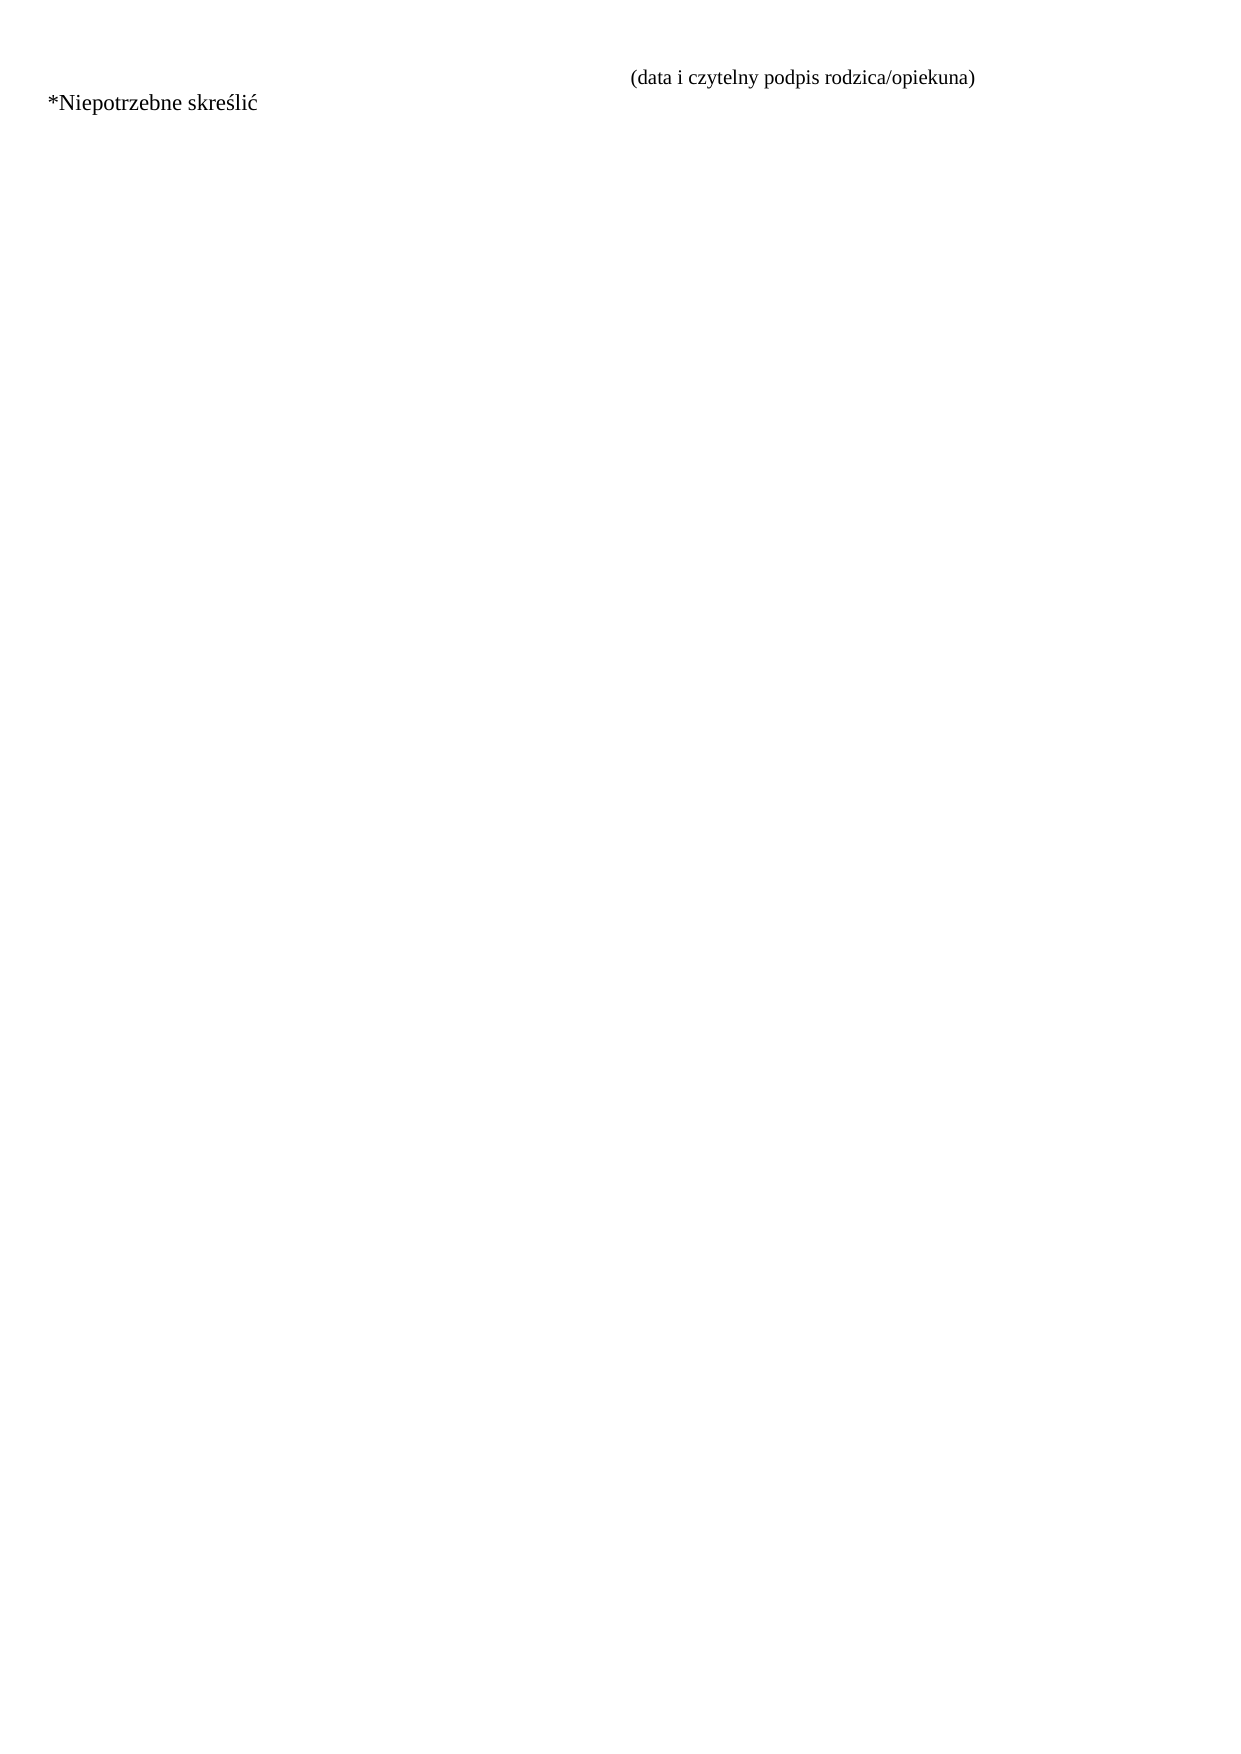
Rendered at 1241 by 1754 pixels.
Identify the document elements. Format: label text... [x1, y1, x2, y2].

text *Niepotrzebne skreślić [47, 89, 1193, 115]
text (data i czytelny podpis rodzica/opiekuna) [490, 65, 1193, 89]
